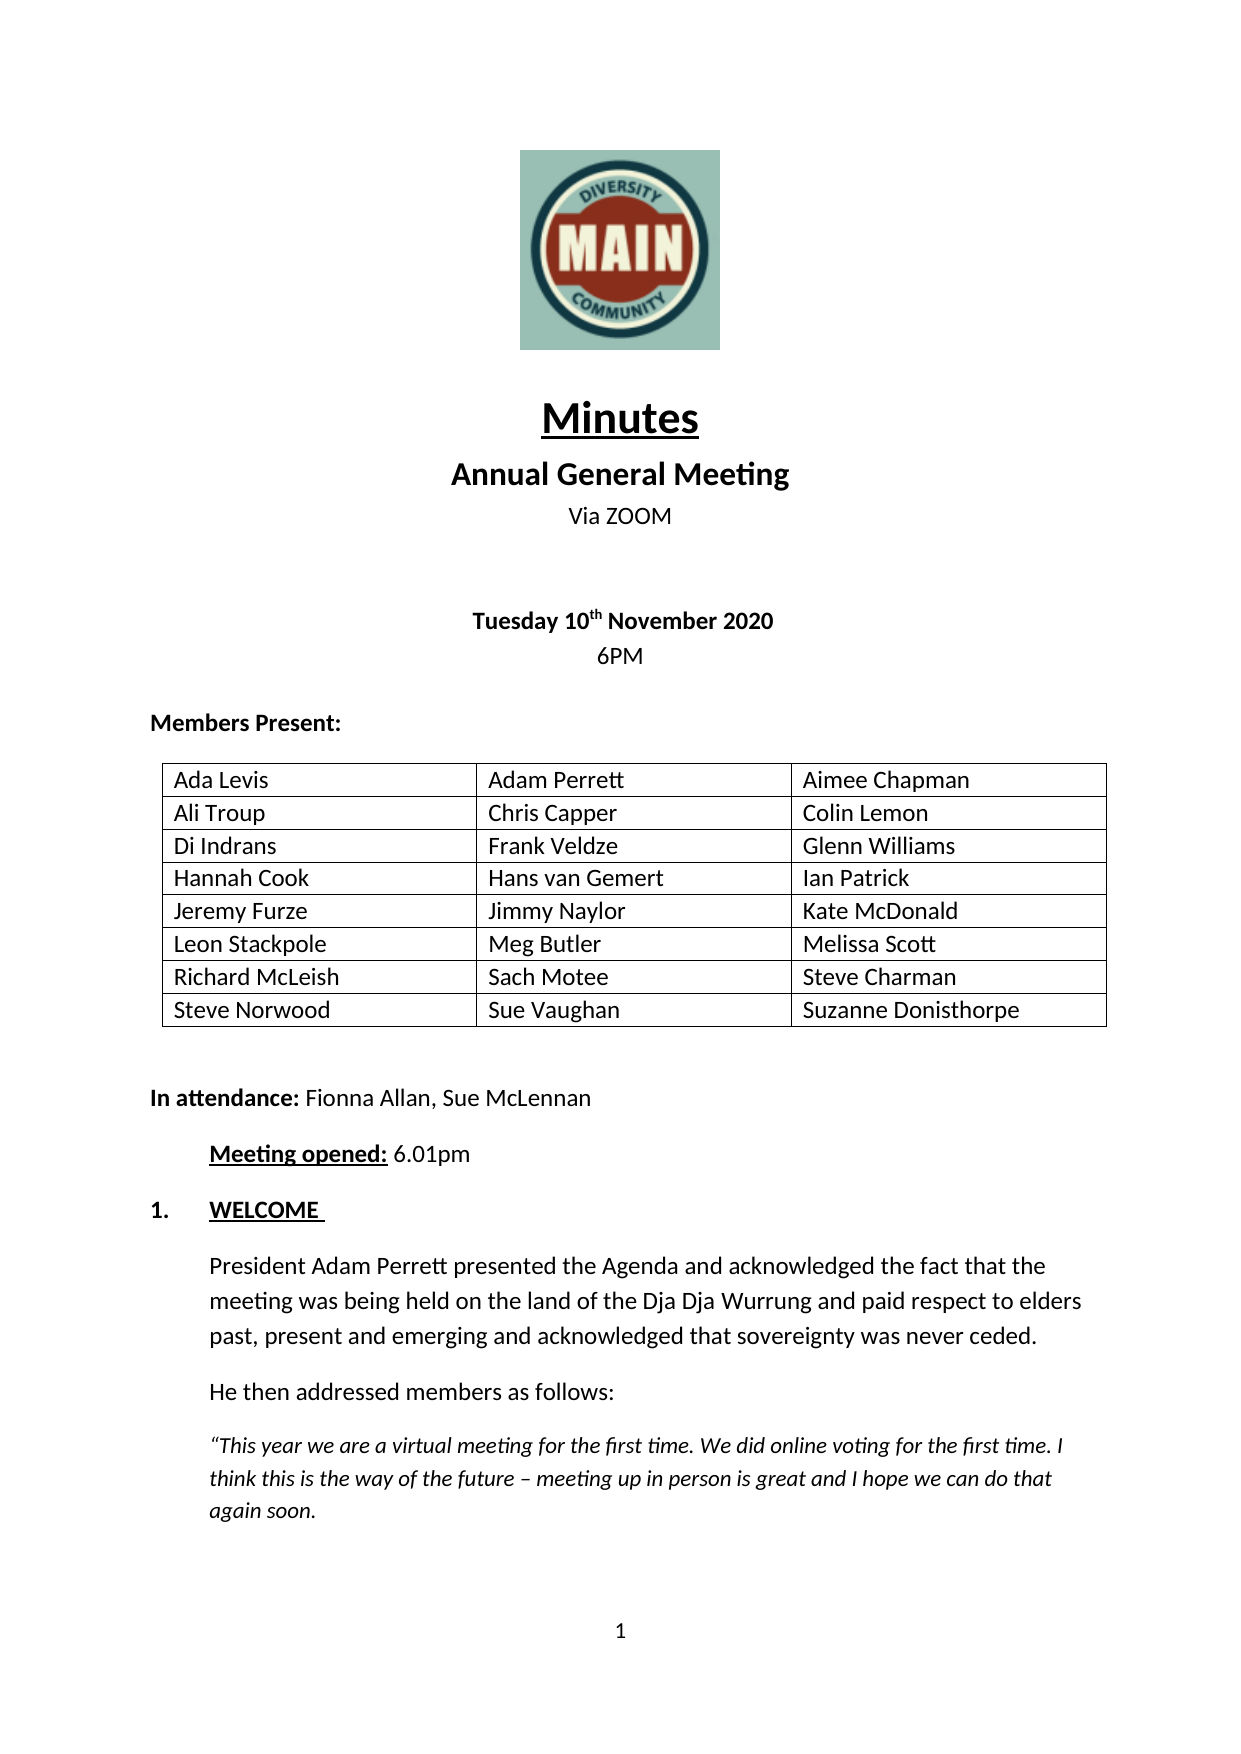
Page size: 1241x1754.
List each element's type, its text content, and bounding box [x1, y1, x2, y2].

table_cell Suzanne Donisthorpe [792, 994, 1106, 1026]
text “This year we are a virtual meeting for the first time. We did online voting for the first time. I think this is the way of the future – meeting up in person is great and I hope we can do that again soon. [209, 1432, 1090, 1524]
text Tuesday 10th November 2020 [150, 605, 1090, 636]
text In attendance: Fionna Allan, Sue McLennan [150, 1082, 1090, 1113]
table_cell Meg Butler [477, 928, 791, 960]
table_cell Glenn Williams [792, 830, 1106, 862]
table_cell Ian Patrick [792, 863, 1106, 894]
table_cell Steve Norwood [163, 994, 476, 1026]
table_header Aimee Chapman [792, 764, 1106, 796]
table_cell Steve Charman [792, 961, 1106, 993]
list WELCOME [150, 1194, 1090, 1225]
table_cell Jeremy Furze [163, 895, 476, 927]
table_cell Melissa Scott [792, 928, 1106, 960]
table_cell Colin Lemon [792, 797, 1106, 829]
table_cell Chris Capper [477, 797, 791, 829]
table_cell Frank Veldze [477, 830, 791, 862]
text Minutes [150, 389, 1090, 445]
text Annual General Meeting [150, 453, 1090, 494]
text He then addressed members as follows: [209, 1376, 1090, 1406]
text Meeting opened: 6.01pm [209, 1138, 1090, 1169]
table_header Ada Levis [163, 764, 476, 796]
text 6PM [150, 640, 1090, 671]
table_cell Ali Troup [163, 797, 476, 829]
table_cell Hans van Gemert [477, 863, 791, 894]
table_cell Richard McLeish [163, 961, 476, 993]
table_cell Jimmy Naylor [477, 895, 791, 927]
table_cell Kate McDonald [792, 895, 1106, 927]
table_cell Sue Vaughan [477, 994, 791, 1026]
table_cell Leon Stackpole [163, 928, 476, 960]
text Members Present: [150, 707, 1090, 738]
text Via ZOOM [150, 500, 1090, 531]
table_header Adam Perrett [477, 764, 791, 796]
table_cell Sach Motee [477, 961, 791, 993]
picture [520, 150, 720, 350]
table_cell Hannah Cook [163, 863, 476, 894]
text President Adam Perrett presented the Agenda and acknowledged the fact that the meeting was being held on the land of the Dja Dja Wurrung and paid respect to elders past, present and emerging and acknowledged that sovereignty was never ceded. [209, 1250, 1090, 1351]
table_cell Di Indrans [163, 830, 476, 862]
